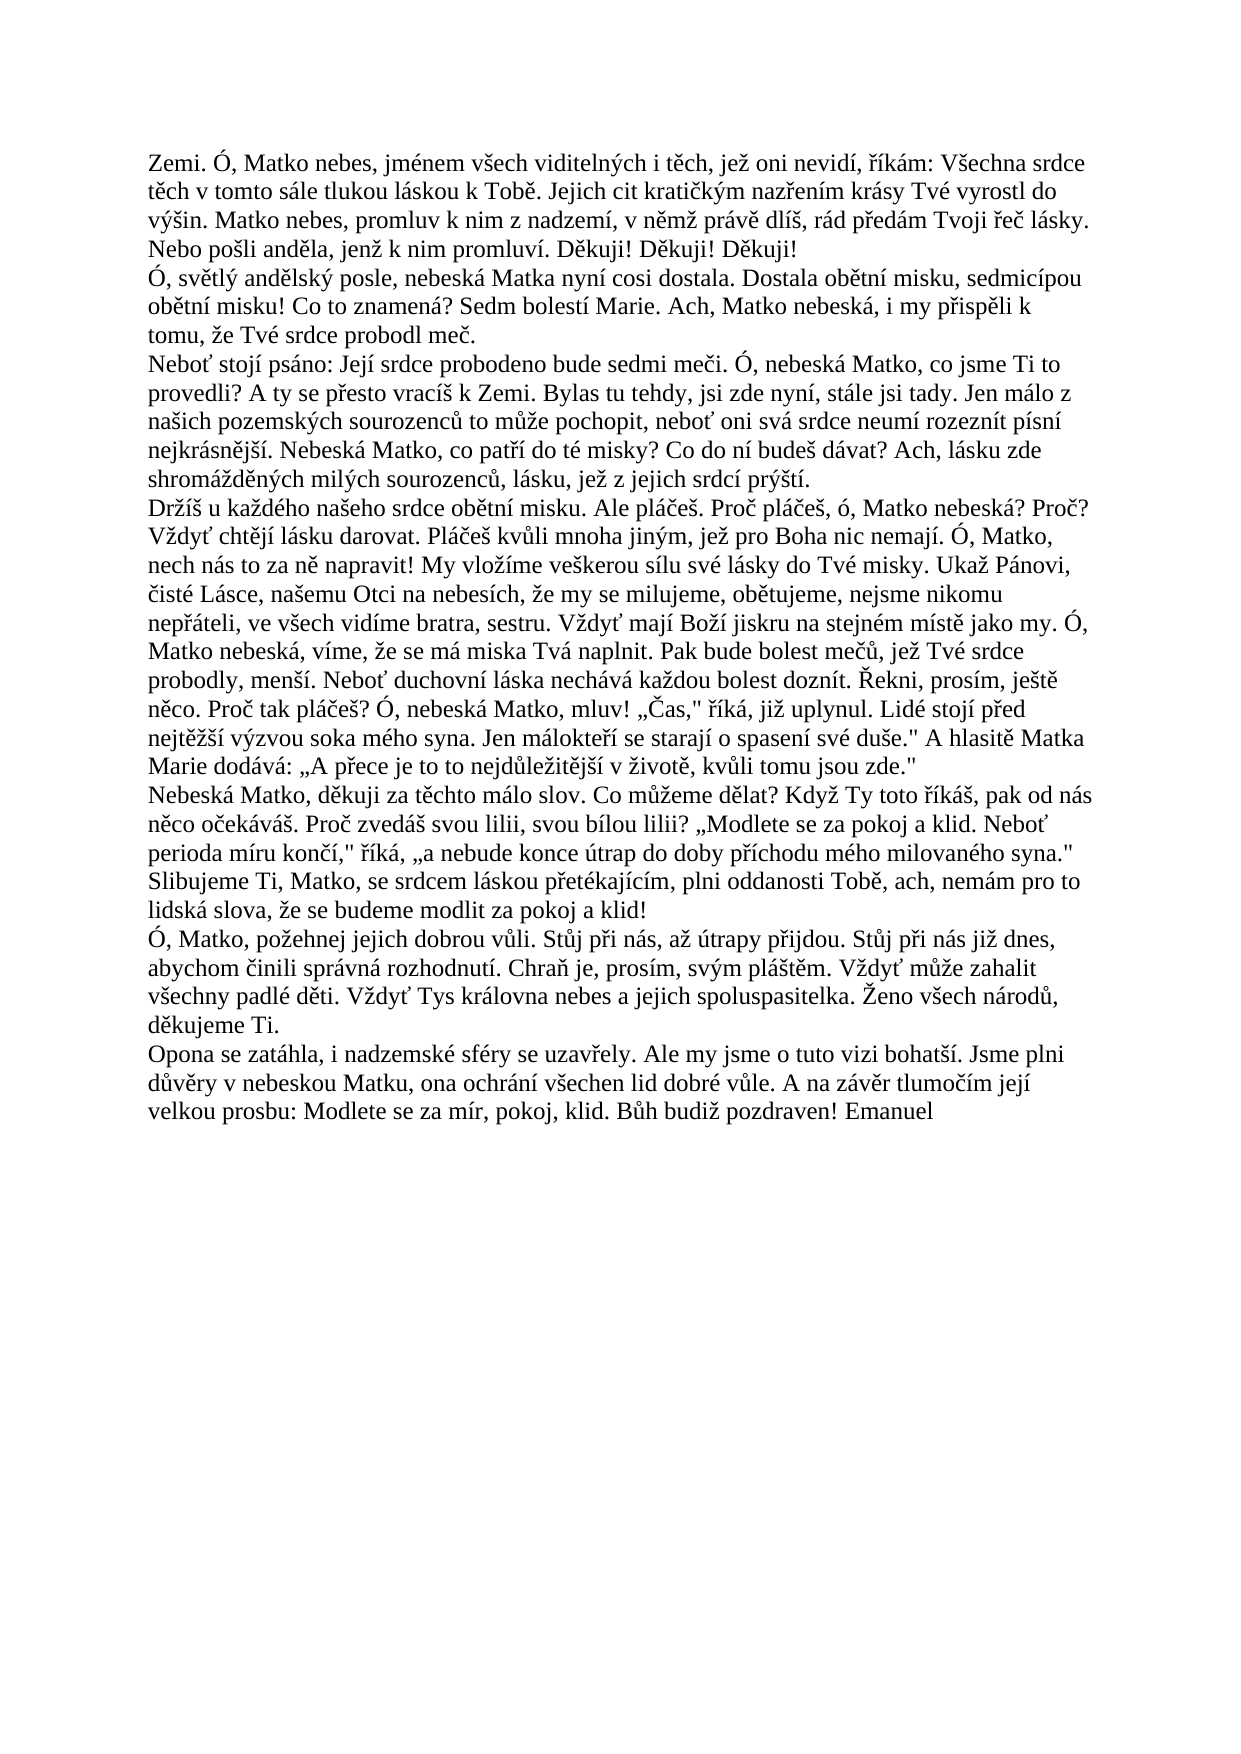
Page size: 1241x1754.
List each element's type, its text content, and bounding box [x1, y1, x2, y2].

text Ó, Matko, požehnej jejich dobrou vůli. Stůj při nás, až útrapy přijdou. Stůj při nás již dnes, abychom činili správná rozhodnutí. Chraň je, prosím, svým pláštěm. Vždyť může zahalit všechny padlé děti. Vždyť Tys královna nebes a jejich spoluspasitelka. Ženo všech národů, děkujeme Ti. [148, 924, 1093, 1039]
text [148, 148, 1093, 263]
text Neboť stojí psáno: Její srdce probodeno bude sedmi meči. Ó, nebeská Matko, co jsme Ti to provedli? A ty se přesto vracíš k Zemi. Bylas tu tehdy, jsi zde nyní, stále jsi tady. Jen málo z našich pozemských sourozenců to může pochopit, neboť oni svá srdce neumí rozeznít písní nejkrásnější. Nebeská Matko, co patří do té misky? Co do ní budeš dávat? Ach, lásku zde shromážděných milých sourozenců, lásku, jež z jejich srdcí prýští. [148, 349, 1093, 493]
text Nebeská Matko, děkuji za těchto málo slov. Co můžeme dělat? Když Ty toto říkáš, pak od nás něco očekáváš. Proč zvedáš svou lilii, svou bílou lilii? „Modlete se za pokoj a klid. Neboť perioda míru končí," říká, „a nebude konce útrap do doby příchodu mého milovaného syna." Slibujeme Ti, Matko, se srdcem láskou přetékajícím, plni oddanosti Tobě, ach, nemám pro to lidská slova, že se budeme modlit za pokoj a klid! [148, 780, 1093, 924]
text Ó, světlý andělský posle, nebeská Matka nyní cosi dostala. Dostala obětní misku, sedmicípou obětní misku! Co to znamená? Sedm bolestí Marie. Ach, Matko nebeská, i my přispěli k tomu, že Tvé srdce probodl meč. [148, 263, 1093, 349]
text Opona se zatáhla, i nadzemské sféry se uzavřely. Ale my jsme o tuto vizi bohatší. Jsme plni důvěry v nebeskou Matku, ona ochrání všechen lid dobré vůle. A na závěr tlumočím její velkou prosbu: Modlete se za mír, pokoj, klid. Bůh budiž pozdraven! Emanuel [148, 1039, 1093, 1125]
text Držíš u každého našeho srdce obětní misku. Ale pláčeš. Proč pláčeš, ó, Matko nebeská? Proč? Vždyť chtějí lásku darovat. Pláčeš kvůli mnoha jiným, jež pro Boha nic nemají. Ó, Matko, nech nás to za ně napravit! My vložíme veškerou sílu své lásky do Tvé misky. Ukaž Pánovi, čisté Lásce, našemu Otci na nebesích, že my se milujeme, obětujeme, nejsme nikomu nepřáteli, ve všech vidíme bratra, sestru. Vždyť mají Boží jiskru na stejném místě jako my. Ó, Matko nebeská, víme, že se má miska Tvá naplnit. Pak bude bolest mečů, jež Tvé srdce probodly, menší. Neboť duchovní láska nechává každou bolest doznít. Řekni, prosím, ještě něco. Proč tak pláčeš? Ó, nebeská Matko, mluv! „Čas," říká, již uplynul. Lidé stojí před nejtěžší výzvou soka mého syna. Jen málokteří se starají o spasení své duše." A hlasitě Matka Marie dodává: „A přece je to to nejdůležitější v životě, kvůli tomu jsou zde." [148, 493, 1093, 780]
